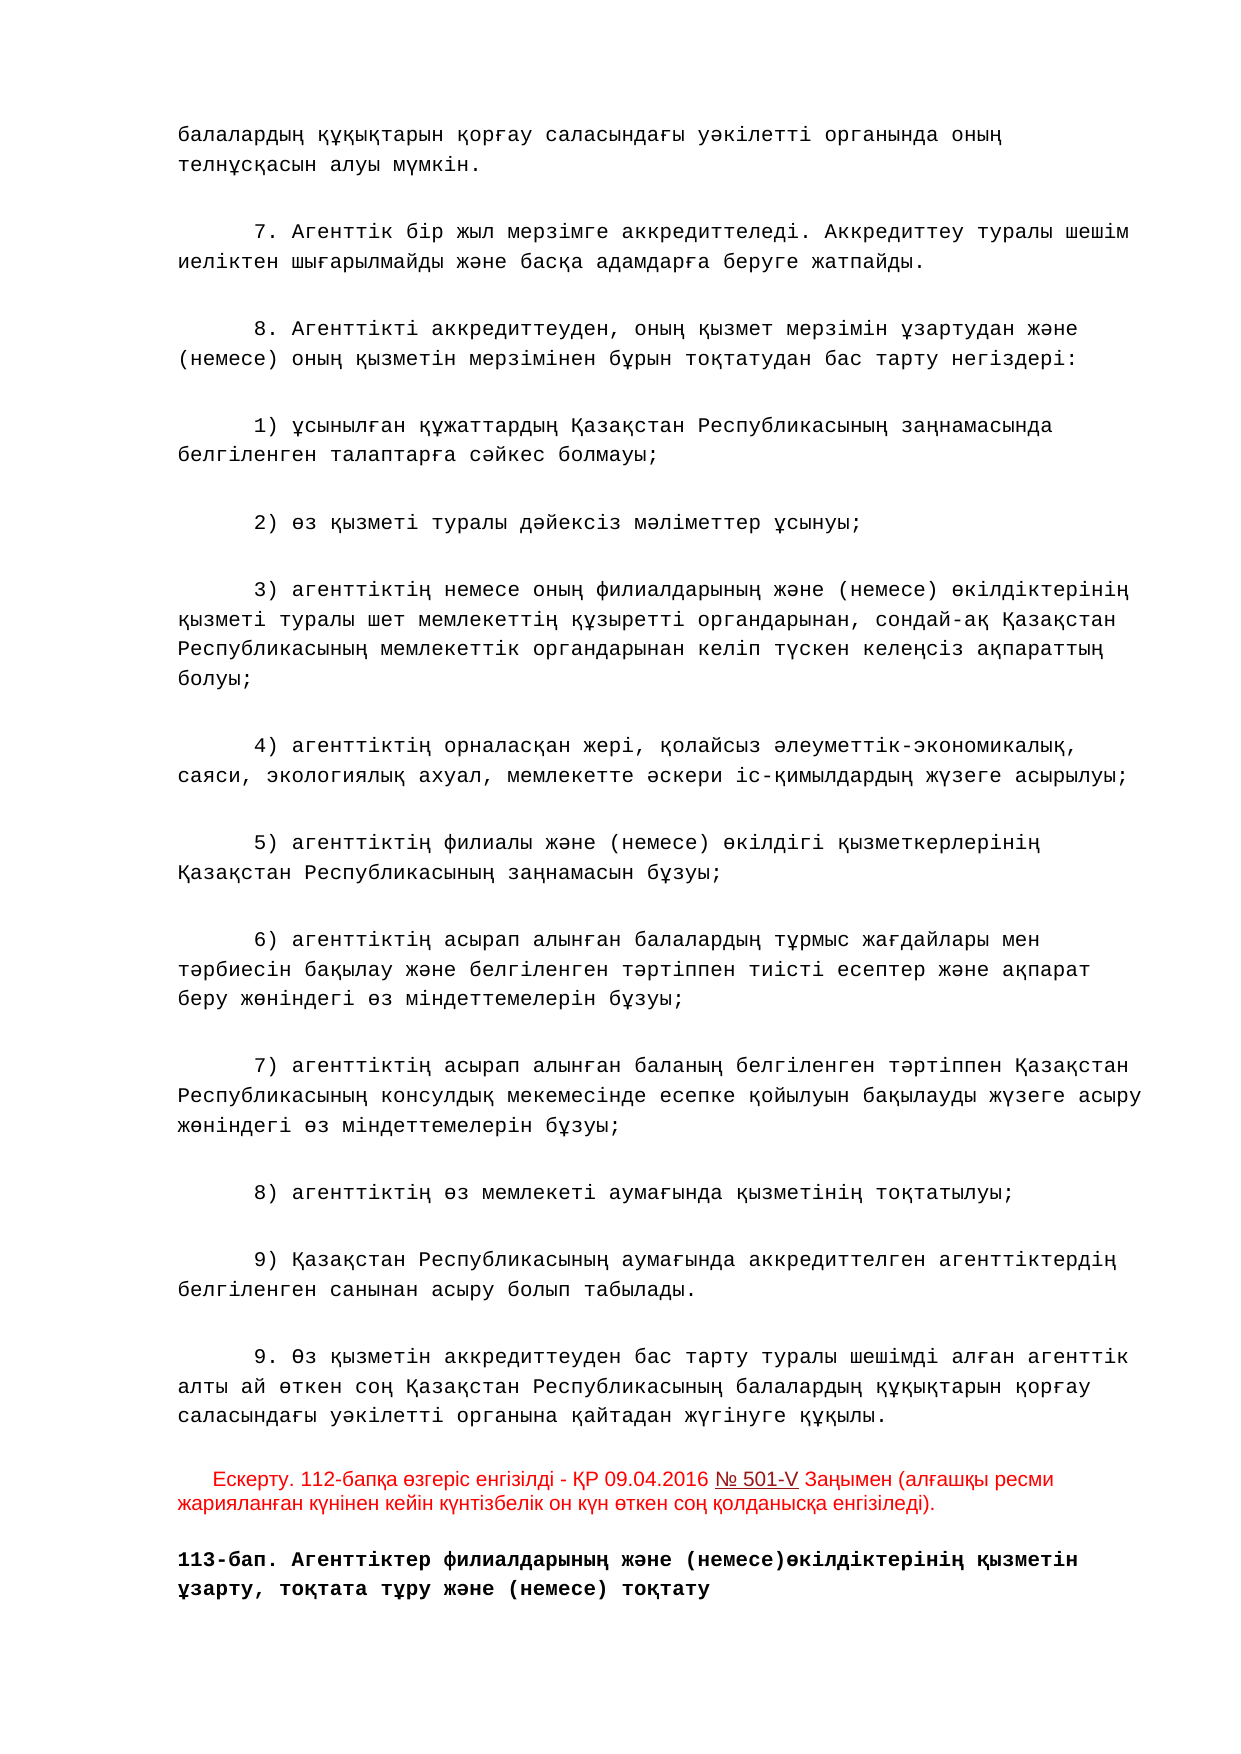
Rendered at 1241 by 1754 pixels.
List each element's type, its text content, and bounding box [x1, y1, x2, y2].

text 8. Агенттікті аккредиттеуден, оның қызмет мерзімін ұзартудан және (немесе) оның қызметін мерзімінен бұрын тоқтатудан бас тарту негіздері: [177, 312, 1152, 371]
text 3) агенттіктің немесе оның филиалдарының және (немесе) өкілдіктерінің қызметі туралы шет мемлекеттің құзыретті органдарынан, сондай-ақ Қазақстан Республикасының мемлекеттік органдарынан келіп түскен келеңсіз ақпараттың болуы; [177, 573, 1152, 692]
text 6) агенттіктің асырап алынған балалардың тұрмыс жағдайлары мен тәрбиесін бақылау және белгіленген тәртіппен тиісті есептер және ақпарат беру жөніндегі өз міндеттемелерін бұзуы; [177, 923, 1152, 1012]
text 8) агенттіктің өз мемлекеті аумағында қызметінің тоқтатылуы; [177, 1176, 1152, 1206]
text 5) агенттіктің филиалы және (немесе) өкілдігі қызметкерлерінің Қазақстан Республикасының заңнамасын бұзуы; [177, 826, 1152, 885]
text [177, 118, 1152, 177]
text 4) агенттіктің орналасқан жері, қолайсыз әлеуметтік-экономикалық, саяси, экологиялық ахуал, мемлекетте әскери іс-қимылдардың жүзеге асырылуы; [177, 729, 1152, 788]
text 9. Өз қызметін аккредиттеуден бас тарту туралы шешімді алған агенттік алты ай өткен соң Қазақстан Республикасының балалардың құқықтарын қорғау саласындағы уәкілетті органына қайтадан жүгінуге құқылы. [177, 1340, 1152, 1429]
text 1) ұсынылған құжаттардың Қазақстан Республикасының заңнамасында белгіленген талаптарға сәйкес болмауы; [177, 409, 1152, 468]
text Ескерту. 112-бапқа өзгеріс енгізілді - ҚР 09.04.2016 № 501-V Заңымен (алғашқы ресми жарияланған күнінен кейін күнтізбелік он күн өткен соң қолданысқа енгізіледі). [177, 1467, 1152, 1542]
text 2) өз қызметі туралы дәйексіз мәліметтер ұсынуы; [177, 506, 1152, 535]
text 7) агенттіктің асырап алынған баланың белгіленген тәртіппен Қазақстан Республикасының консулдық мекемесінде есепке қойылуын бақылауды жүзеге асыру жөніндегі өз міндеттемелерін бұзуы; [177, 1049, 1152, 1138]
text 113-бап. Агенттіктер филиалдарының және (немесе)өкілдіктерінің қызметін ұзарту, тоқтата тұру және (немесе) тоқтату [177, 1542, 1152, 1602]
text 9) Қазақстан Республикасының аумағында аккредиттелген агенттіктердің белгіленген санынан асыру болып табылады. [177, 1243, 1152, 1302]
text 7. Агенттік бір жыл мерзімге аккредиттеледі. Аккредиттеу туралы шешім иеліктен шығарылмайды және басқа адамдарға беруге жатпайды. [177, 215, 1152, 274]
